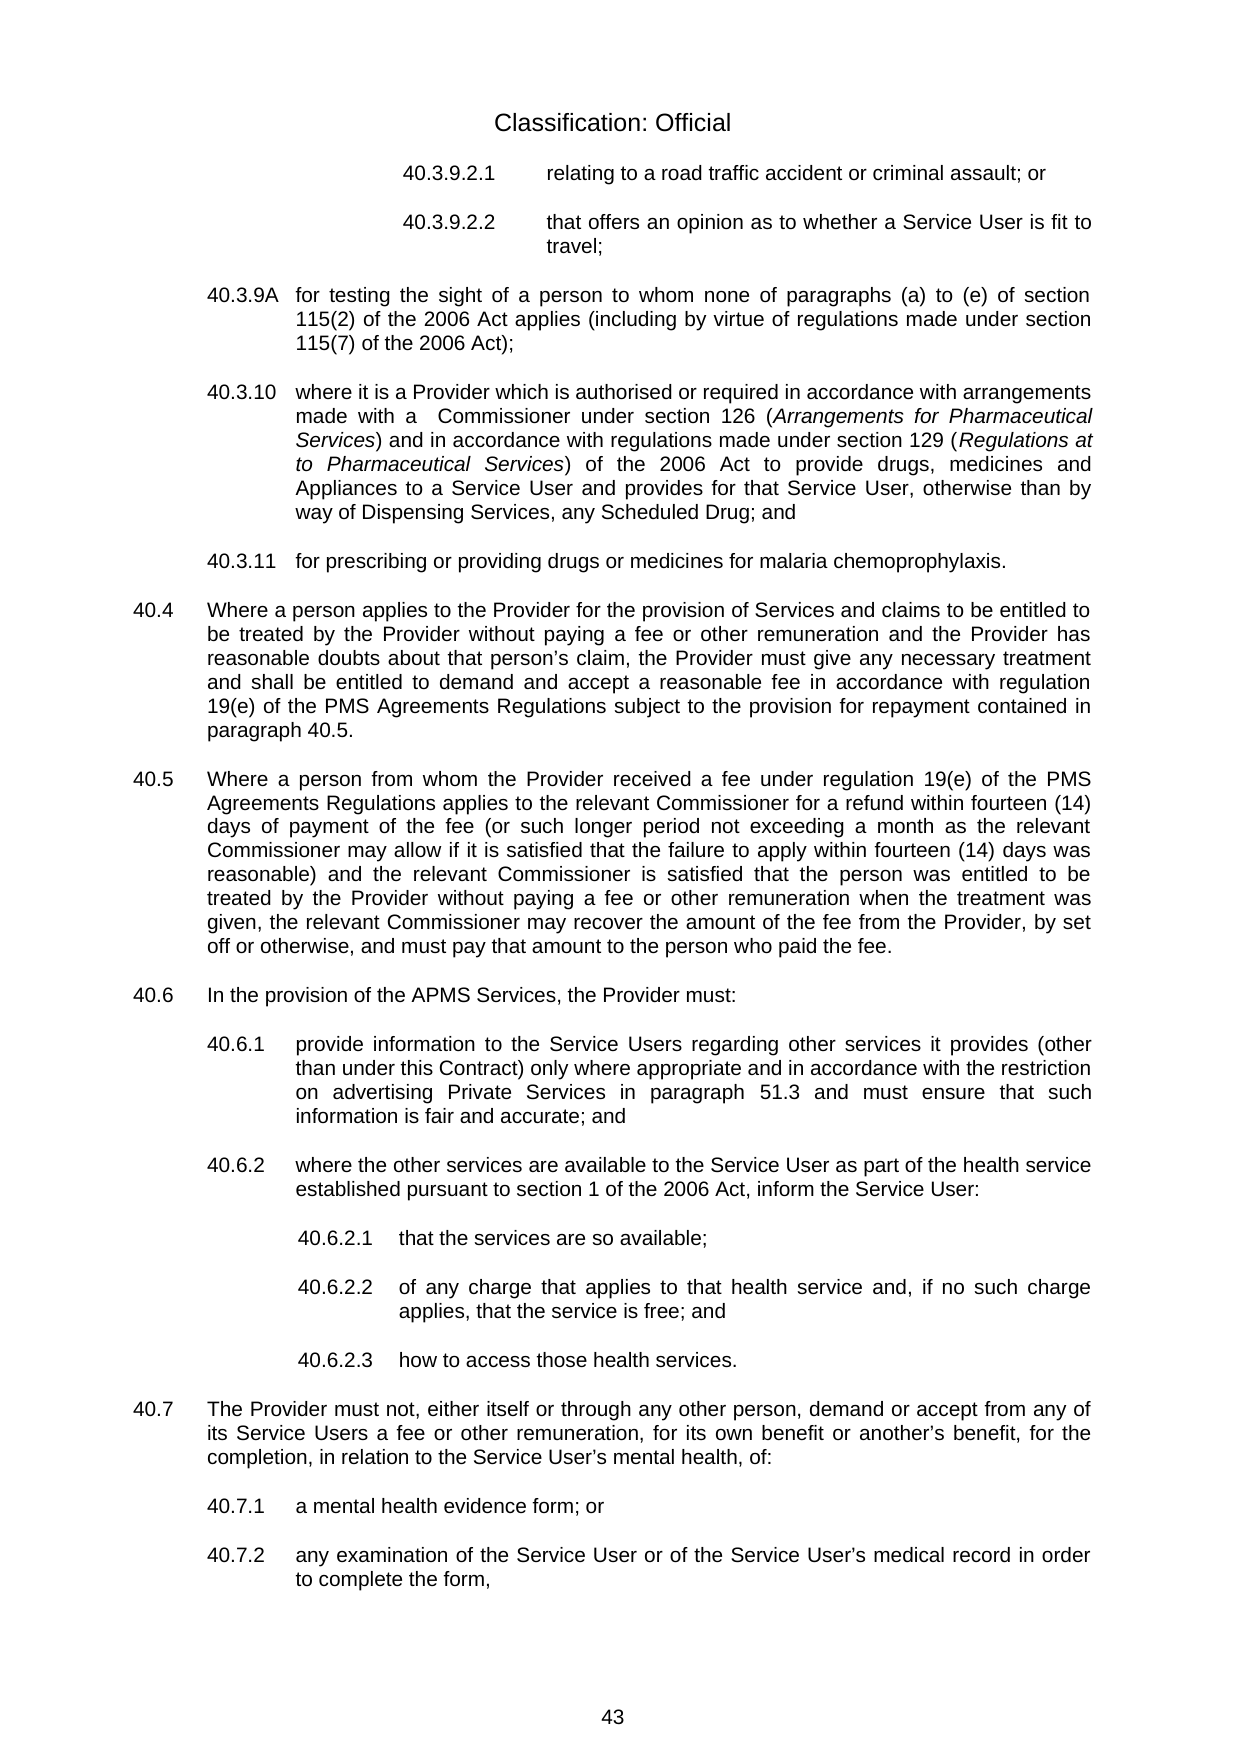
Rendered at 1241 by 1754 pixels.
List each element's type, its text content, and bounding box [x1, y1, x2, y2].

text where it is a Provider which is authorised or required in accordance with arrangements made with a Commissioner under section 126 (Arrangements for Pharmaceutical Services) and in accordance with regulations made under section 129 (Regulations at to Pharmaceutical Services) of the 2006 Act to provide drugs, medicines and Appliances to a Service User and provides for that Service User, otherwise than by way of Dispensing Services, any Scheduled Drug; and [207, 380, 1092, 524]
text provide information to the Service Users regarding other services it provides (other than under this Contract) only where appropriate and in accordance with the restriction on advertising Private Services in paragraph 51.3 and must ensure that such information is fair and accurate; and [207, 1032, 1092, 1128]
text a mental health evidence form; or [207, 1493, 1092, 1517]
text any examination of the Service User or of the Service User’s medical record in order to complete the form, [207, 1542, 1092, 1590]
text Where a person applies to the Provider for the provision of Services and claims to be entitled to be treated by the Provider without paying a fee or other remuneration and the Provider has reasonable doubts about that person’s claim, the Provider must give any necessary treatment and shall be entitled to demand and accept a reasonable fee in accordance with regulation 19(e) of the PMS Agreements Regulations subject to the provision for repayment contained in paragraph 40.5. [133, 598, 1092, 741]
text for prescribing or providing drugs or medicines for malaria chemoprophylaxis. [207, 549, 1092, 573]
text 40.3.9A for testing the sight of a person to whom none of paragraphs (a) to (e) of section 115(2) of the 2006 Act applies (including by virtue of regulations made under section 115(7) of the 2006 Act); [207, 283, 1092, 355]
text In the provision of the APMS Services, the Provider must: [133, 983, 1092, 1007]
text The Provider must not, either itself or through any other person, demand or accept from any of its Service Users a fee or other remuneration, for its own benefit or another’s benefit, for the completion, in relation to the Service User’s mental health, of: [133, 1397, 1092, 1468]
text that the services are so available; [298, 1226, 1092, 1250]
text how to access those health services. [298, 1348, 1092, 1372]
text where the other services are available to the Service User as part of the health service established pursuant to section 1 of the 2006 Act, inform the Service User: [207, 1153, 1092, 1201]
text Where a person from whom the Provider received a fee under regulation 19(e) of the PMS Agreements Regulations applies to the relevant Commissioner for a refund within fourteen (14) days of payment of the fee (or such longer period not exceeding a month as the relevant Commissioner may allow if it is satisfied that the failure to apply within fourteen (14) days was reasonable) and the relevant Commissioner is satisfied that the person was entitled to be treated by the Provider without paying a fee or other remuneration when the treatment was given, the relevant Commissioner may recover the amount of the fee from the Provider, by set off or otherwise, and must pay that amount to the person who paid the fee. [133, 766, 1092, 958]
text that offers an opinion as to whether a Service User is fit to travel; [403, 210, 1092, 258]
text relating to a road traffic accident or criminal assault; or [403, 161, 1092, 185]
text of any charge that applies to that health service and, if no such charge applies, that the service is free; and [298, 1275, 1092, 1323]
